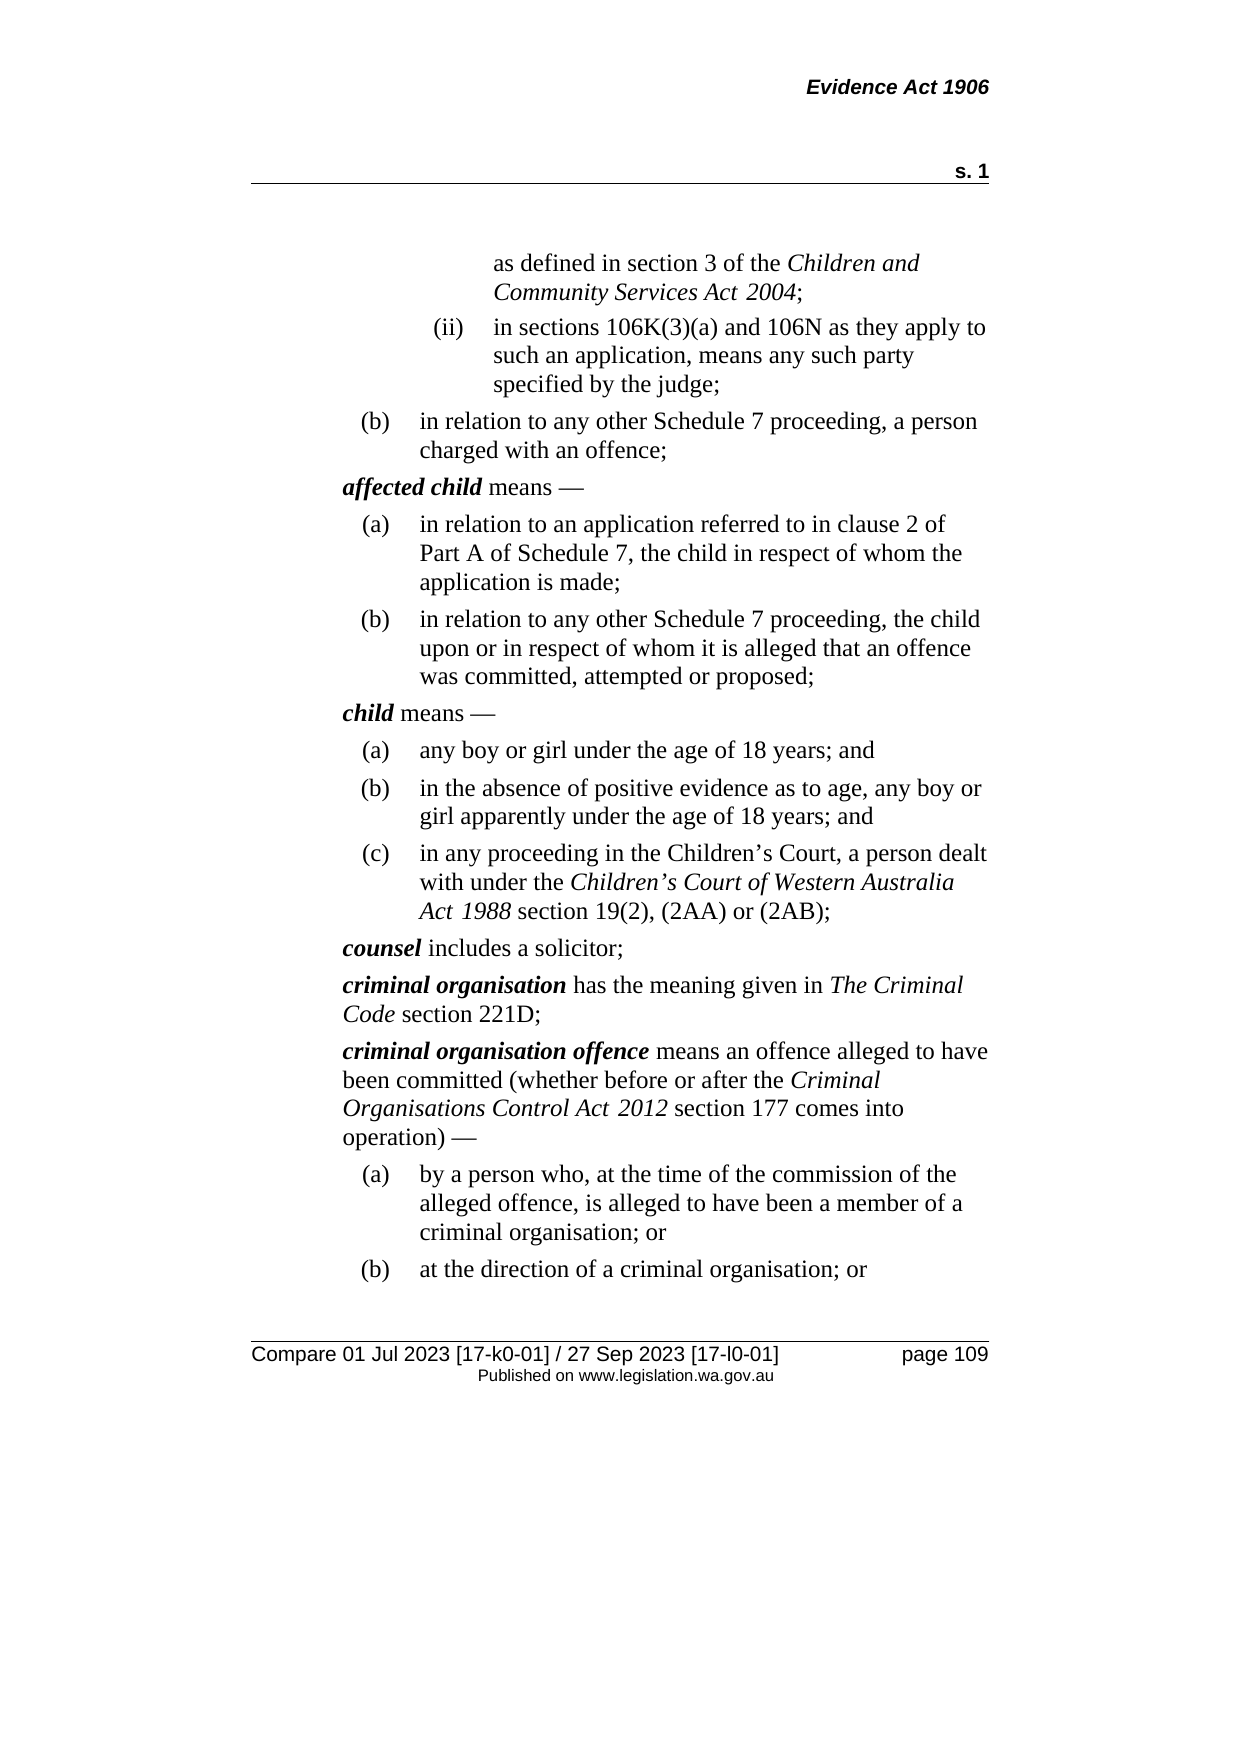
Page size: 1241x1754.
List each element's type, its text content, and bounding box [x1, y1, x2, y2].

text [251, 248, 989, 306]
text (b) at the direction of a criminal organisation; or [251, 1254, 989, 1283]
text child means — [251, 698, 989, 727]
text (c) in any proceeding in the Children’s Court, a person dealt with under the Children’s Court of Western Australia Act 1988 section 19(2), (2AA) or (2AB); [251, 838, 989, 925]
text affected child means — [251, 472, 989, 501]
text (b) in the absence of positive evidence as to age, any boy or girl apparently under the age of 18 years; and [251, 773, 989, 830]
text criminal organisation has the meaning given in The Criminal Code section 221D; [251, 970, 989, 1028]
text (a) any boy or girl under the age of 18 years; and [251, 736, 989, 764]
text (a) in relation to an application referred to in clause 2 of Part A of Schedule 7, the child in respect of whom the application is made; [251, 509, 989, 596]
text counsel includes a solicitor; [251, 933, 989, 962]
text (ii) in sections 106K(3)(a) and 106N as they apply to such an application, means any such party specified by the judge; [251, 312, 989, 398]
text (b) in relation to any other Schedule 7 proceeding, the child upon or in respect of whom it is alleged that an offence was committed, attempted or proposed; [251, 604, 989, 690]
text (b) in relation to any other Schedule 7 proceeding, a person charged with an offence; [251, 406, 989, 464]
text (a) by a person who, at the time of the commission of the alleged offence, is alleged to have been a member of a criminal organisation; or [251, 1159, 989, 1246]
text criminal organisation offence means an offence alleged to have been committed (whether before or after the Criminal Organisations Control Act 2012 section 177 comes into operation) — [251, 1036, 989, 1151]
